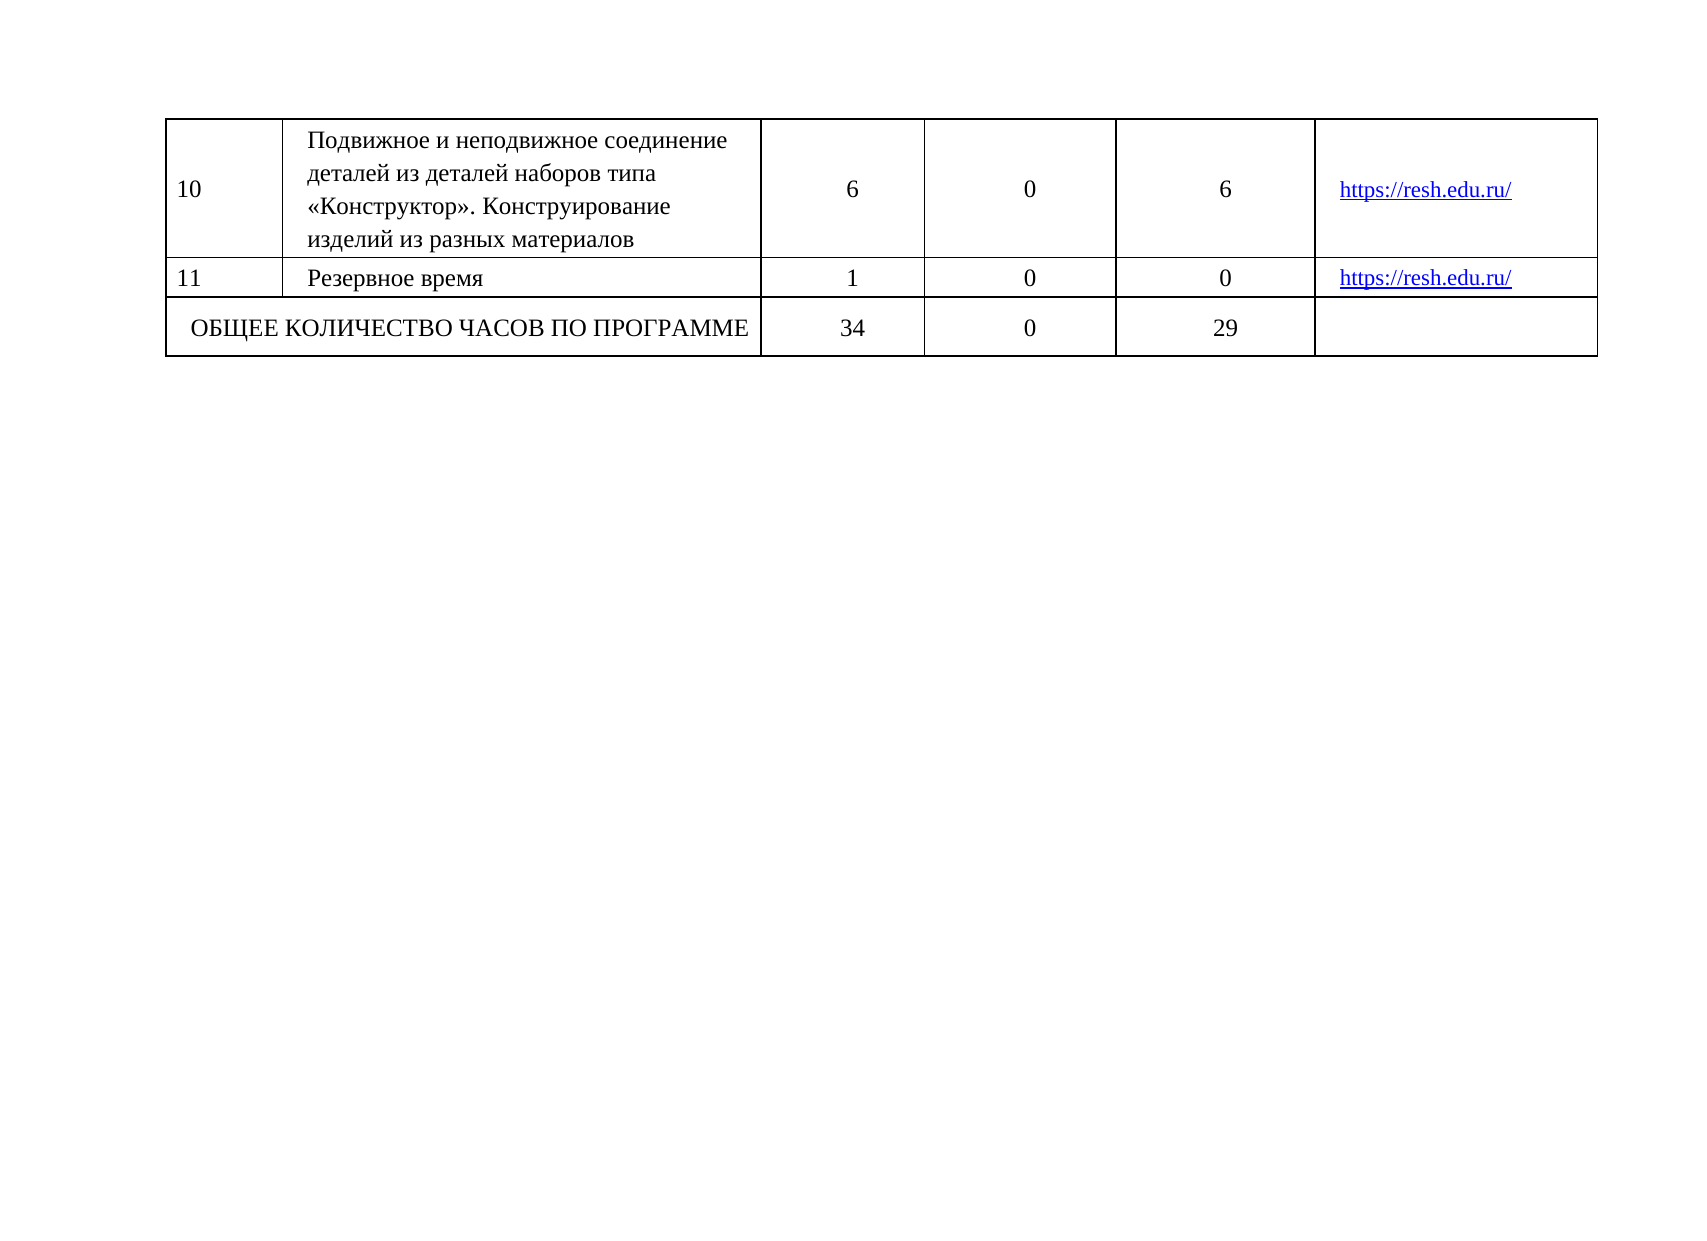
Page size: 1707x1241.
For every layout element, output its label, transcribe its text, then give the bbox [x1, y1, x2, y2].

table_cell 34 [762, 298, 924, 355]
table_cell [1316, 120, 1597, 257]
table_cell ОБЩЕЕ КОЛИЧЕСТВО ЧАСОВ ПО ПРОГРАММЕ [167, 298, 760, 355]
table_cell 0 [925, 120, 1115, 257]
table_cell 1 [762, 258, 924, 296]
table_cell 0 [925, 298, 1115, 355]
table_cell https://resh.edu.ru/ [1316, 258, 1597, 296]
table_cell 6 [762, 120, 924, 257]
table_cell 0 [1117, 258, 1314, 296]
table_cell 10 [167, 120, 282, 257]
table_cell 11 [167, 258, 282, 296]
table_cell [1316, 298, 1597, 355]
table_cell Резервное время [283, 258, 760, 296]
table_cell 6 [1117, 120, 1314, 257]
table_cell 29 [1117, 298, 1314, 355]
table_cell Подвижное и неподвижное соединение деталей из деталей наборов типа «Конструктор». Конструирование изделий из разных материалов [283, 120, 760, 257]
table_cell 0 [925, 258, 1115, 296]
